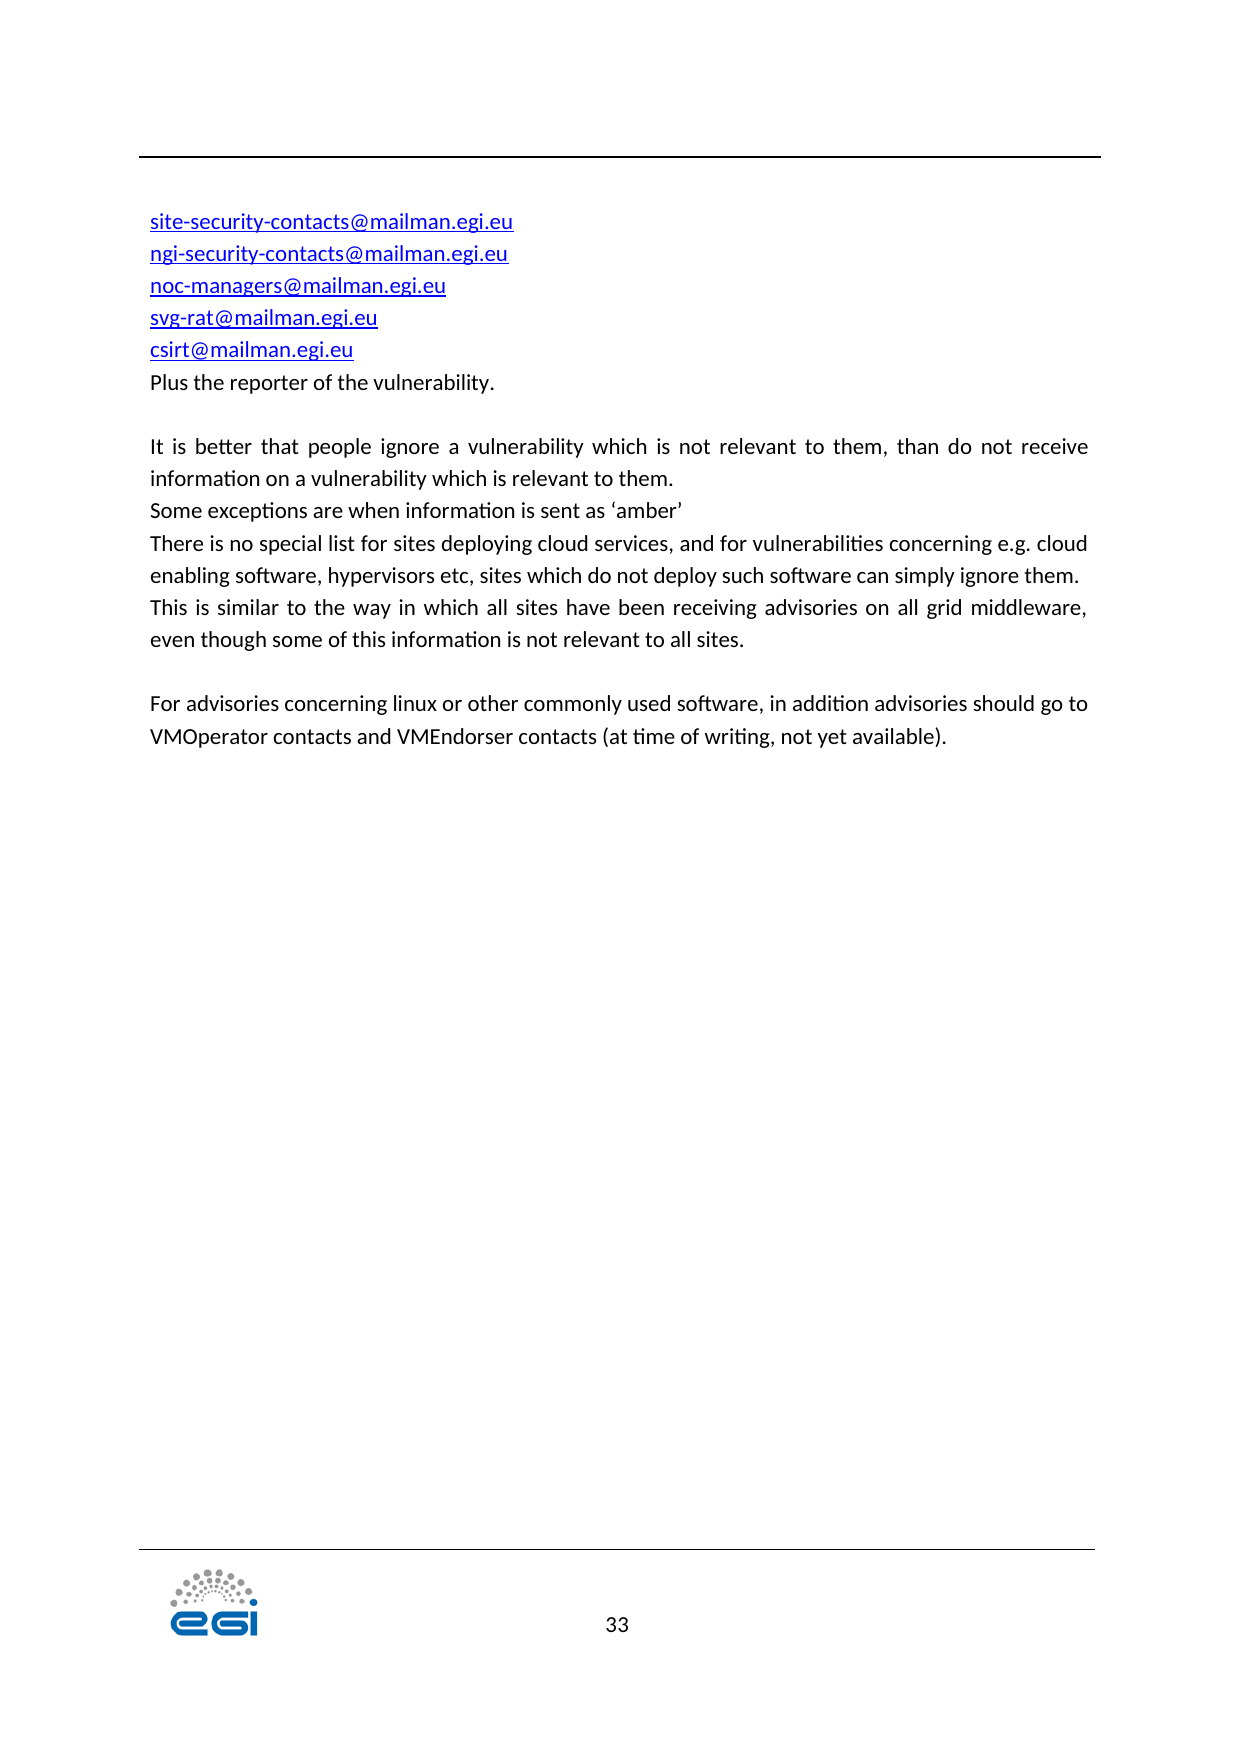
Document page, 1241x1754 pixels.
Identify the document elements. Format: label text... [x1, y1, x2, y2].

list Some exceptions are when information is sent as ‘amber’ [150, 496, 1090, 524]
picture [150, 1567, 276, 1638]
list For advisories concerning linux or other commonly used software, in addition advisories should go to VMOperator contacts and VMEndorser contacts (at time of writing, not yet available). [150, 689, 1090, 750]
list ngi-security-contacts@mailman.egi.eu [150, 239, 1090, 267]
list csirt@mailman.egi.eu [150, 336, 1090, 363]
list svg-rat@mailman.egi.eu [150, 303, 1090, 331]
list There is no special list for sites deploying cloud services, and for vulnerabilities concerning e.g. cloud enabling software, hypervisors etc, sites which do not deploy such software can simply ignore them. [150, 529, 1090, 589]
list It is better that people ignore a vulnerability which is not relevant to them, than do not receive information on a vulnerability which is relevant to them. [150, 432, 1090, 492]
list noc-managers@mailman.egi.eu [150, 271, 1090, 299]
list Plus the reporter of the vulnerability. [150, 368, 1090, 396]
list site-security-contacts@mailman.egi.eu [150, 207, 1090, 235]
list This is similar to the way in which all sites have been receiving advisories on all grid middleware, even though some of this information is not relevant to all sites. [150, 593, 1090, 653]
